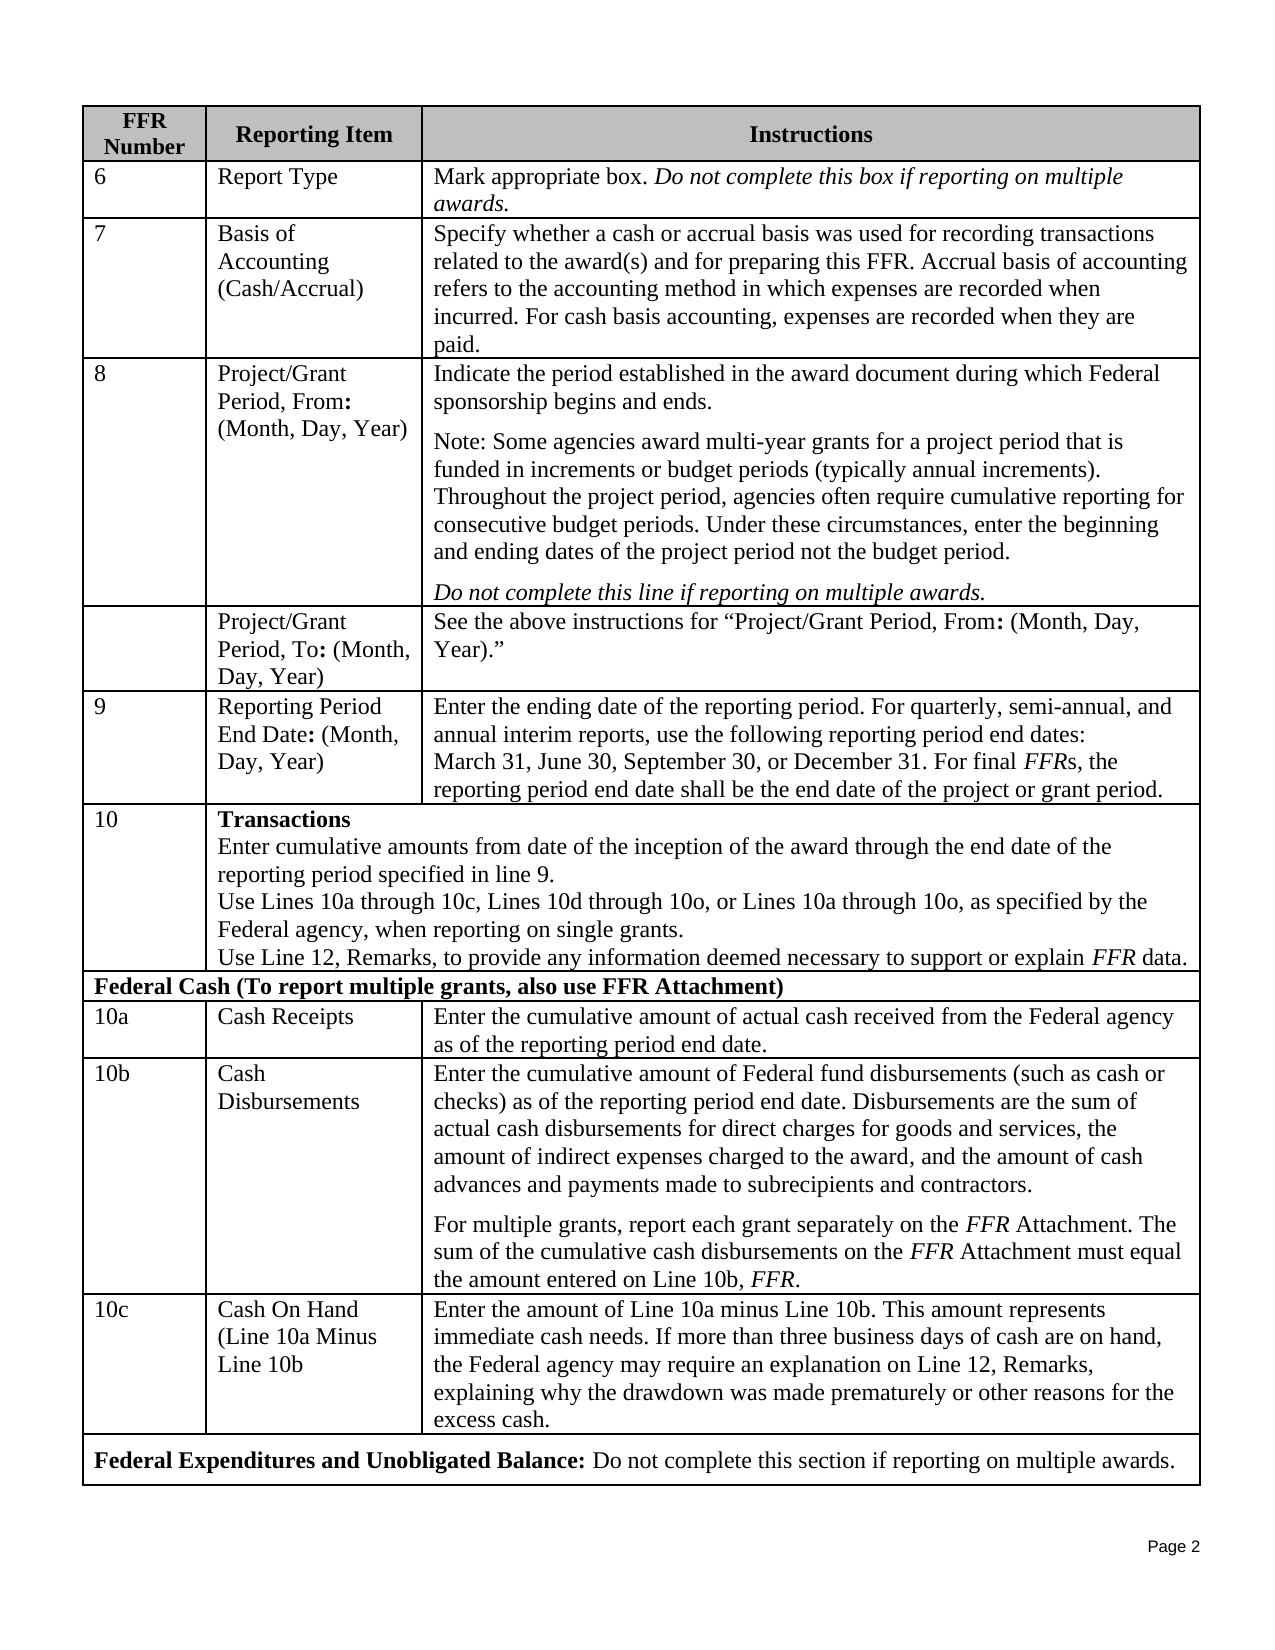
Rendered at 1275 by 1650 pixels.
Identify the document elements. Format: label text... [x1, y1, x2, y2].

table_cell Project/Grant Period, From: (Month, Day, Year) [207, 359, 421, 605]
table_cell Federal Expenditures and Unobligated Balance: Do not complete this section if reporting on multiple awards. [84, 1435, 1199, 1484]
table_cell See the above instructions for “Project/Grant Period, From: (Month, Day, Year).” [423, 607, 1199, 690]
table_cell 10a [84, 1002, 205, 1057]
table_cell 10 [84, 805, 205, 970]
table_cell 7 [84, 219, 205, 357]
table_header Instructions [423, 107, 1199, 160]
table_cell 6 [84, 162, 205, 217]
table_cell Report Type [207, 162, 421, 217]
table_cell Enter the cumulative amount of actual cash received from the Federal agency as of the reporting period end date. [423, 1002, 1199, 1057]
table_cell Transactions Enter cumulative amounts from date of the inception of the award through the end date of the reporting period specified in line 9. Use Lines 10a through 10c, Lines 10d through 10o, or Lines 10a through 10o, as specified by the Federal agency, when reporting on single grants. Use Line 12, Remarks, to provide any information deemed necessary to support or explain FFR data. [207, 805, 1199, 970]
table_cell Specify whether a cash or accrual basis was used for recording transactions related to the award(s) and for preparing this FFR. Accrual basis of accounting refers to the accounting method in which expenses are recorded when incurred. For cash basis accounting, expenses are recorded when they are paid. [423, 219, 1199, 357]
table_cell 9 [84, 692, 205, 802]
table_cell Cash Disbursements [207, 1059, 421, 1293]
table_cell Federal Cash (To report multiple grants, also use FFR Attachment) [84, 972, 1199, 1000]
table_cell Mark appropriate box. Do not complete this box if reporting on multiple awards. [423, 162, 1199, 217]
table_cell 8 [84, 359, 205, 605]
table_cell Basis of Accounting (Cash/Accrual) [207, 219, 421, 357]
table_header FFR Number [84, 107, 205, 160]
table_cell 10c [84, 1295, 205, 1433]
table_cell Cash On Hand (Line 10a Minus Line 10b [207, 1295, 421, 1433]
table_cell Enter the amount of Line 10a minus Line 10b. This amount represents immediate cash needs. If more than three business days of cash are on hand, the Federal agency may require an explanation on Line 12, Remarks, explaining why the drawdown was made prematurely or other reasons for the excess cash. [423, 1295, 1199, 1433]
table_cell Indicate the period established in the award document during which Federal sponsorship begins and ends. Note: Some agencies award multi-year grants for a project period that is funded in increments or budget periods (typically annual increments). Throughout the project period, agencies often require cumulative reporting for consecutive budget periods. Under these circumstances, enter the beginning and ending dates of the project period not the budget period. Do not complete this line if reporting on multiple awards. [423, 359, 1199, 605]
table_cell Reporting Period End Date: (Month, Day, Year) [207, 692, 421, 802]
table_cell Cash Receipts [207, 1002, 421, 1057]
table_cell Enter the ending date of the reporting period. For quarterly, semi-annual, and annual interim reports, use the following reporting period end dates: March 31, June 30, September 30, or December 31. For final FFRs, the reporting period end date shall be the end date of the project or grant period. [423, 692, 1199, 802]
table_cell Project/Grant Period, To: (Month, Day, Year) [207, 607, 421, 690]
table_cell Enter the cumulative amount of Federal fund disbursements (such as cash or checks) as of the reporting period end date. Disbursements are the sum of actual cash disbursements for direct charges for goods and services, the amount of indirect expenses charged to the award, and the amount of cash advances and payments made to subrecipients and contractors. For multiple grants, report each grant separately on the FFR Attachment. The sum of the cumulative cash disbursements on the FFR Attachment must equal the amount entered on Line 10b, FFR. [423, 1059, 1199, 1293]
table_cell [84, 607, 205, 690]
table_header Reporting Item [207, 107, 421, 160]
table_cell 10b [84, 1059, 205, 1293]
